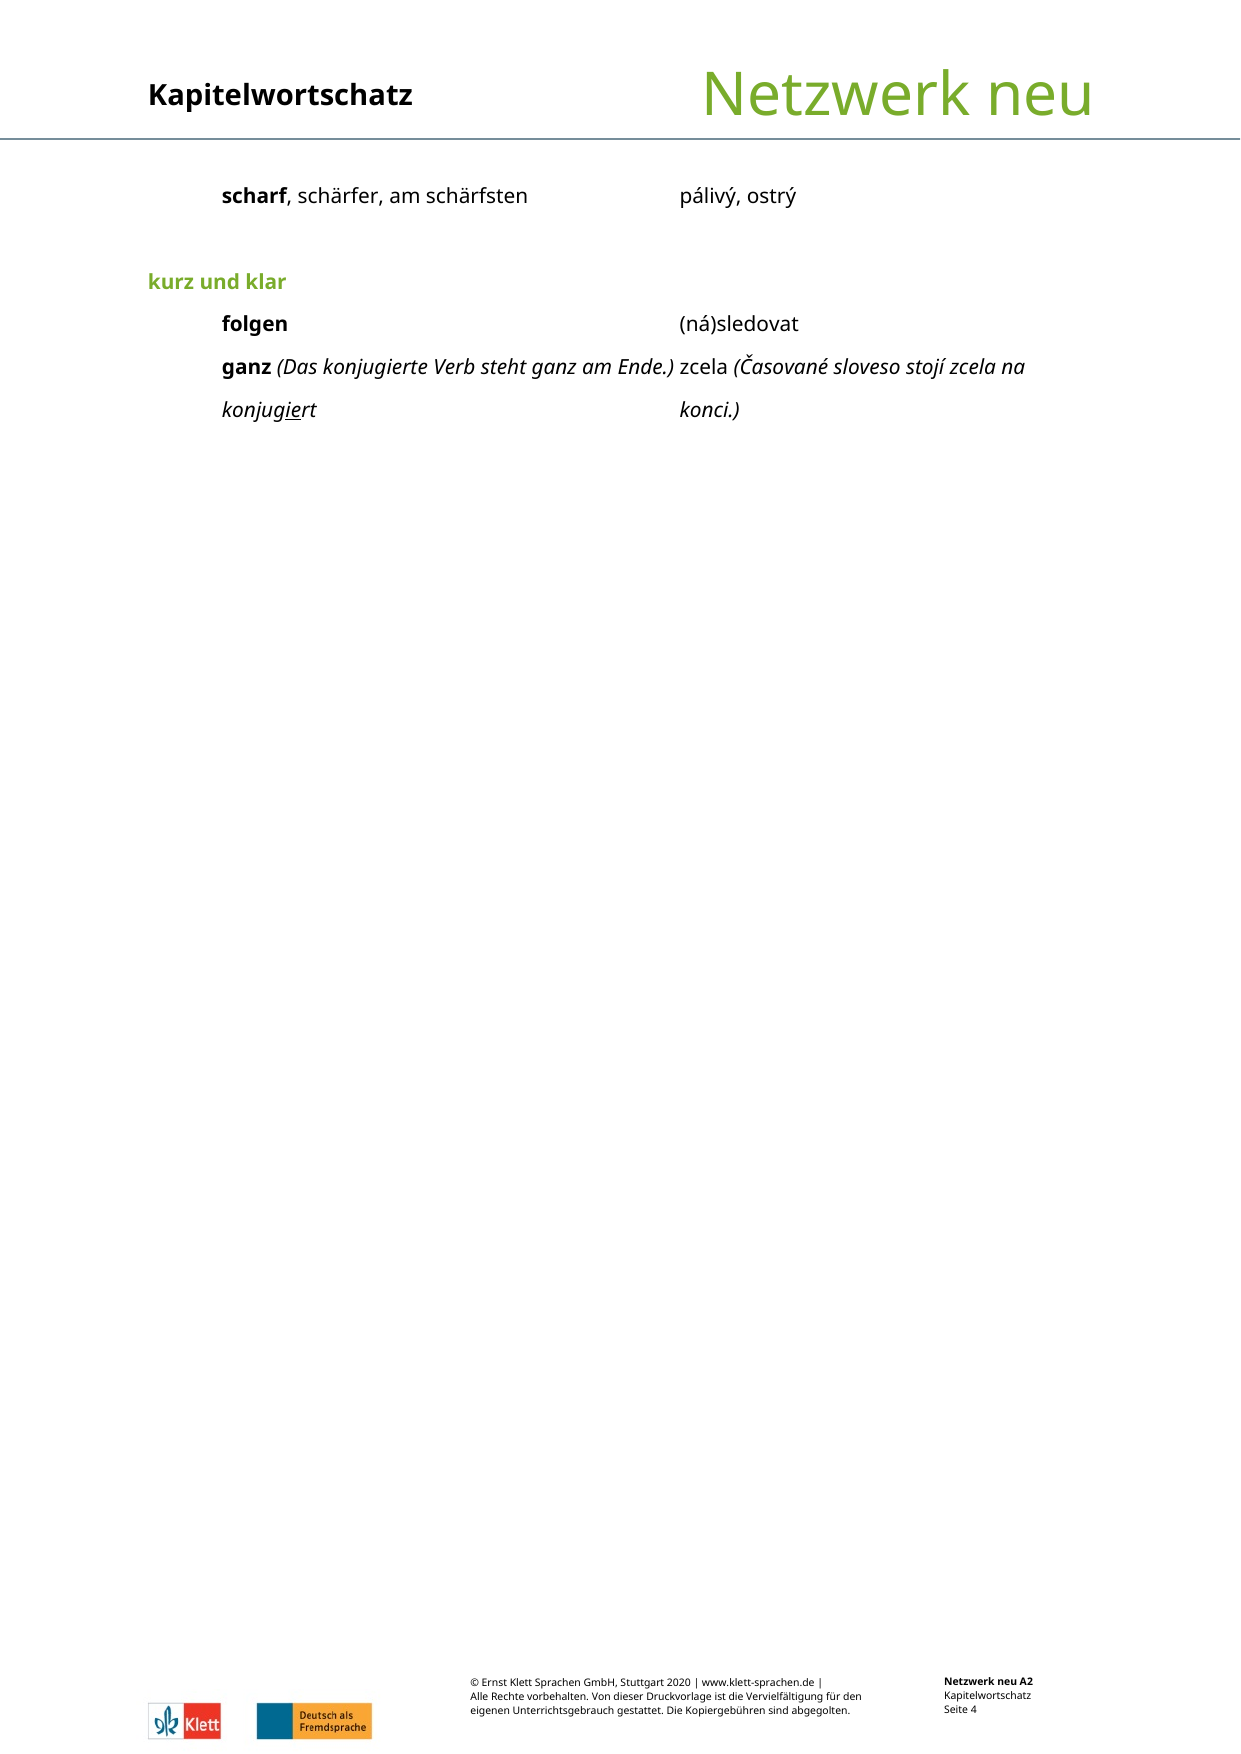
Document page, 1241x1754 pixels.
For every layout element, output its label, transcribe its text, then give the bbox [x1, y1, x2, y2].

text ganz (Das konjugierte Verb steht ganz am Ende.) zcela (Časované sloveso stojí zcela na [148, 352, 1093, 381]
picture [136, 1689, 382, 1754]
text scharf, schärfer, am schärfsten pálivý, ostrý [148, 182, 1093, 210]
text kurz und klar [148, 267, 1093, 295]
text folgen (ná)sledovat [148, 309, 1093, 338]
text konjugiert konci.) [148, 395, 1093, 423]
